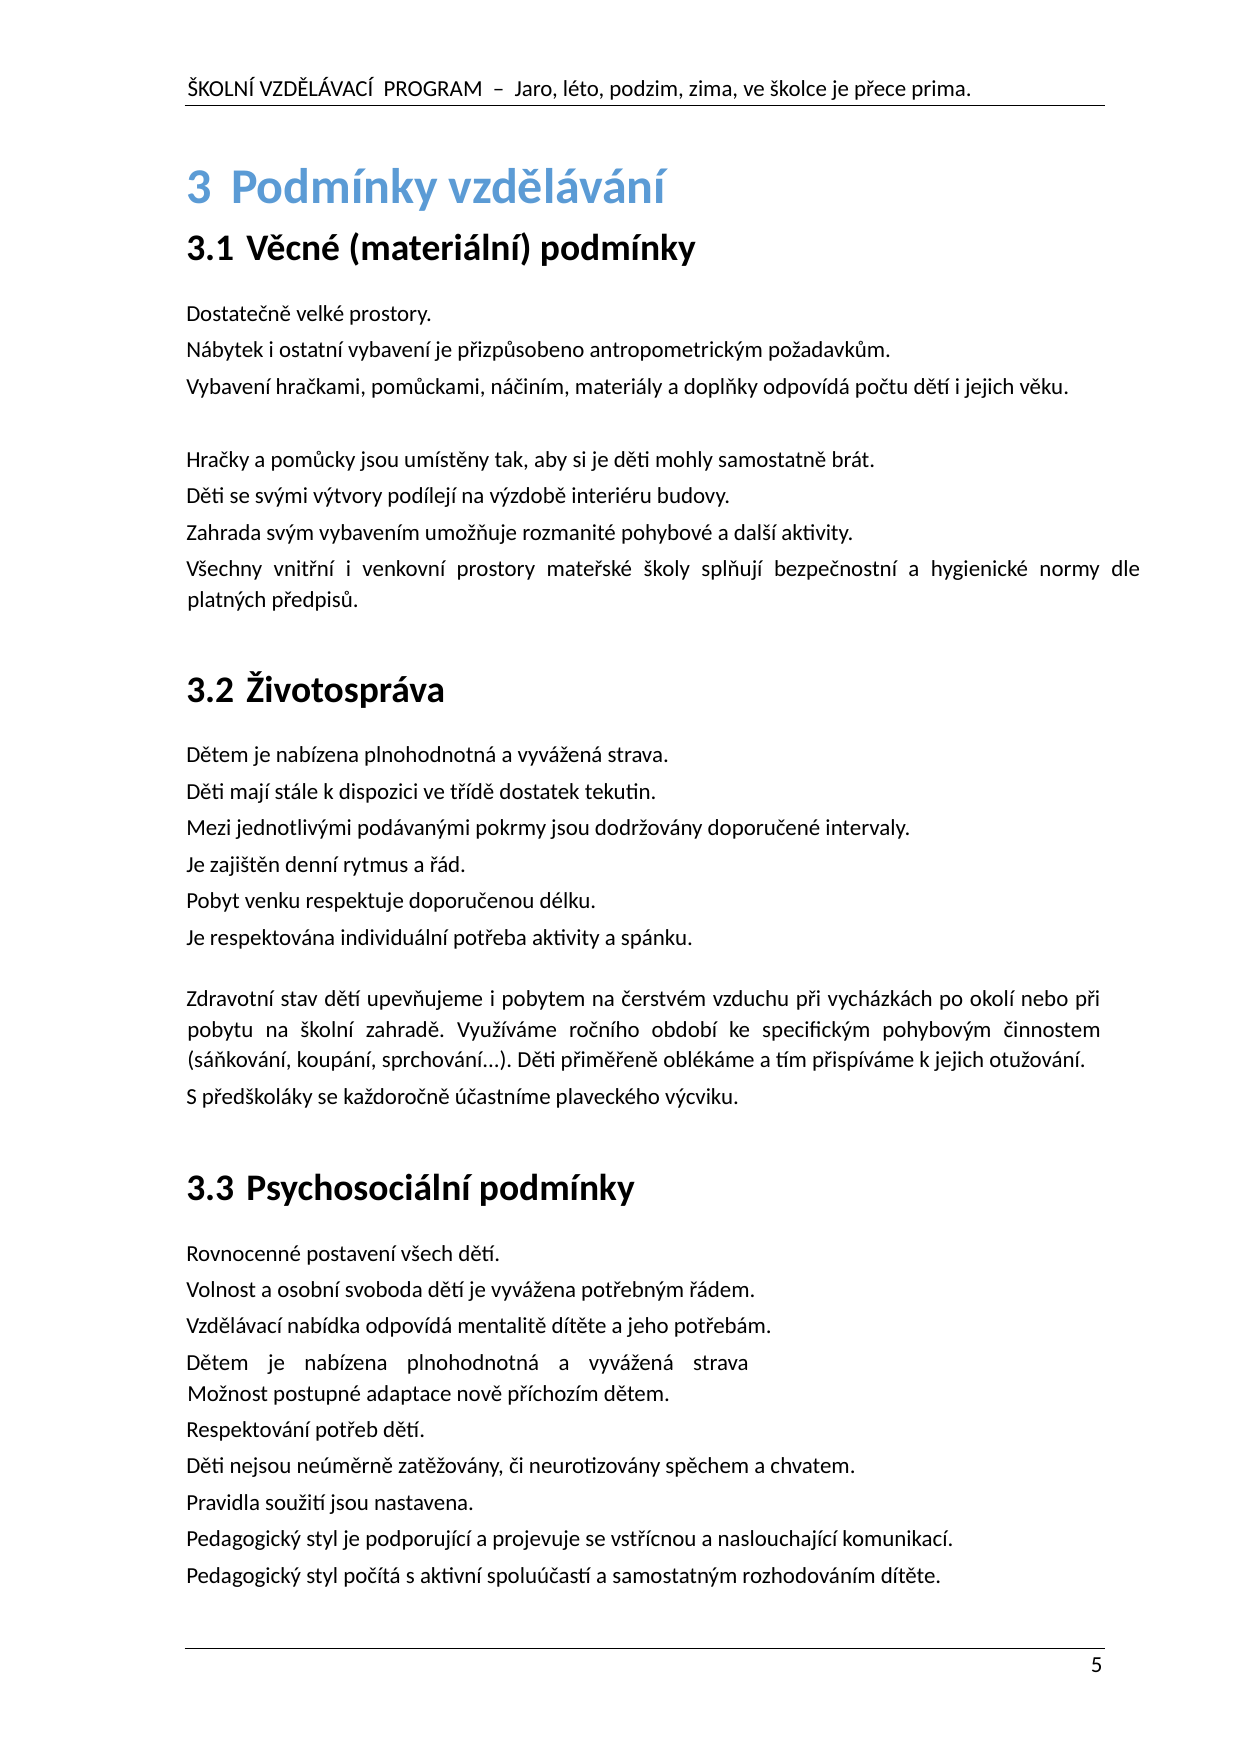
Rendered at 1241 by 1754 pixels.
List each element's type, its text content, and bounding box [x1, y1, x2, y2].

text Děti se svými výtvory podílejí na výzdobě interiéru budovy. [186, 481, 1142, 509]
subtitle Životospráva [186, 666, 1142, 711]
text Je zajištěn denní rytmus a řád. [186, 850, 1142, 878]
text Rovnocenné postavení všech dětí. [186, 1239, 1142, 1267]
text Volnost a osobní svoboda dětí je vyvážena potřebným řádem. [186, 1275, 1142, 1303]
subtitle Věcné (materiální) podmínky [186, 224, 1142, 270]
subtitle Podmínky vzdělávání [186, 154, 1142, 216]
text Děti mají stále k dispozici ve třídě dostatek tekutin. [186, 777, 1142, 805]
subtitle Psychosociální podmínky [186, 1164, 1142, 1210]
text Je respektována individuální potřeba aktivity a spánku. [186, 923, 1142, 951]
text Mezi jednotlivými podávanými pokrmy jsou dodržovány doporučené intervaly. [186, 813, 1142, 841]
text Zdravotní stav dětí upevňujeme i pobytem na čerstvém vzduchu při vycházkách po okolí nebo při pobytu na školní zahradě. Využíváme ročního období ke specifickým pohybovým činnostem (sáňkování, koupání, sprchování...). Děti přiměřeně oblékáme a tím přispíváme k jejich otužování. [186, 984, 1102, 1073]
text Všechny vnitřní i venkovní prostory mateřské školy splňují bezpečnostní a hygienické normy dle platných předpisů. [186, 554, 1142, 613]
text Hračky a pomůcky jsou umístěny tak, aby si je děti mohly samostatně brát. [186, 445, 1142, 473]
text Pedagogický styl je podporující a projevuje se vstřícnou a naslouchající komunikací. [186, 1524, 1142, 1552]
text Vybavení hračkami, pomůckami, náčiním, materiály a doplňky odpovídá počtu dětí i jejich věku. [186, 372, 1104, 400]
text Děti nejsou neúměrně zatěžovány, či neurotizovány spěchem a chvatem. [186, 1452, 1142, 1479]
text Dětem je nabízena plnohodnotná a vyvážená strava Možnost postupné adaptace nově příchozím dětem. [186, 1348, 749, 1407]
text Zahrada svým vybavením umožňuje rozmanité pohybové a další aktivity. [186, 518, 1142, 546]
text Pedagogický styl počítá s aktivní spoluúčastí a samostatným rozhodováním dítěte. [186, 1561, 1142, 1589]
text S předškoláky se každoročně účastníme plaveckého výcviku. [186, 1082, 1104, 1110]
text Dostatečně velké prostory. [186, 299, 1142, 327]
text Vzdělávací nabídka odpovídá mentalitě dítěte a jeho potřebám. [186, 1312, 1104, 1339]
text Nábytek i ostatní vybavení je přizpůsobeno antropometrickým požadavkům. [186, 336, 1142, 364]
text Respektování potřeb dětí. [186, 1415, 1142, 1443]
text Pobyt venku respektuje doporučenou délku. [186, 886, 1142, 914]
text Dětem je nabízena plnohodnotná a vyvážená strava. [186, 740, 1142, 768]
text Pravidla soužití jsou nastavena. [186, 1488, 1142, 1516]
